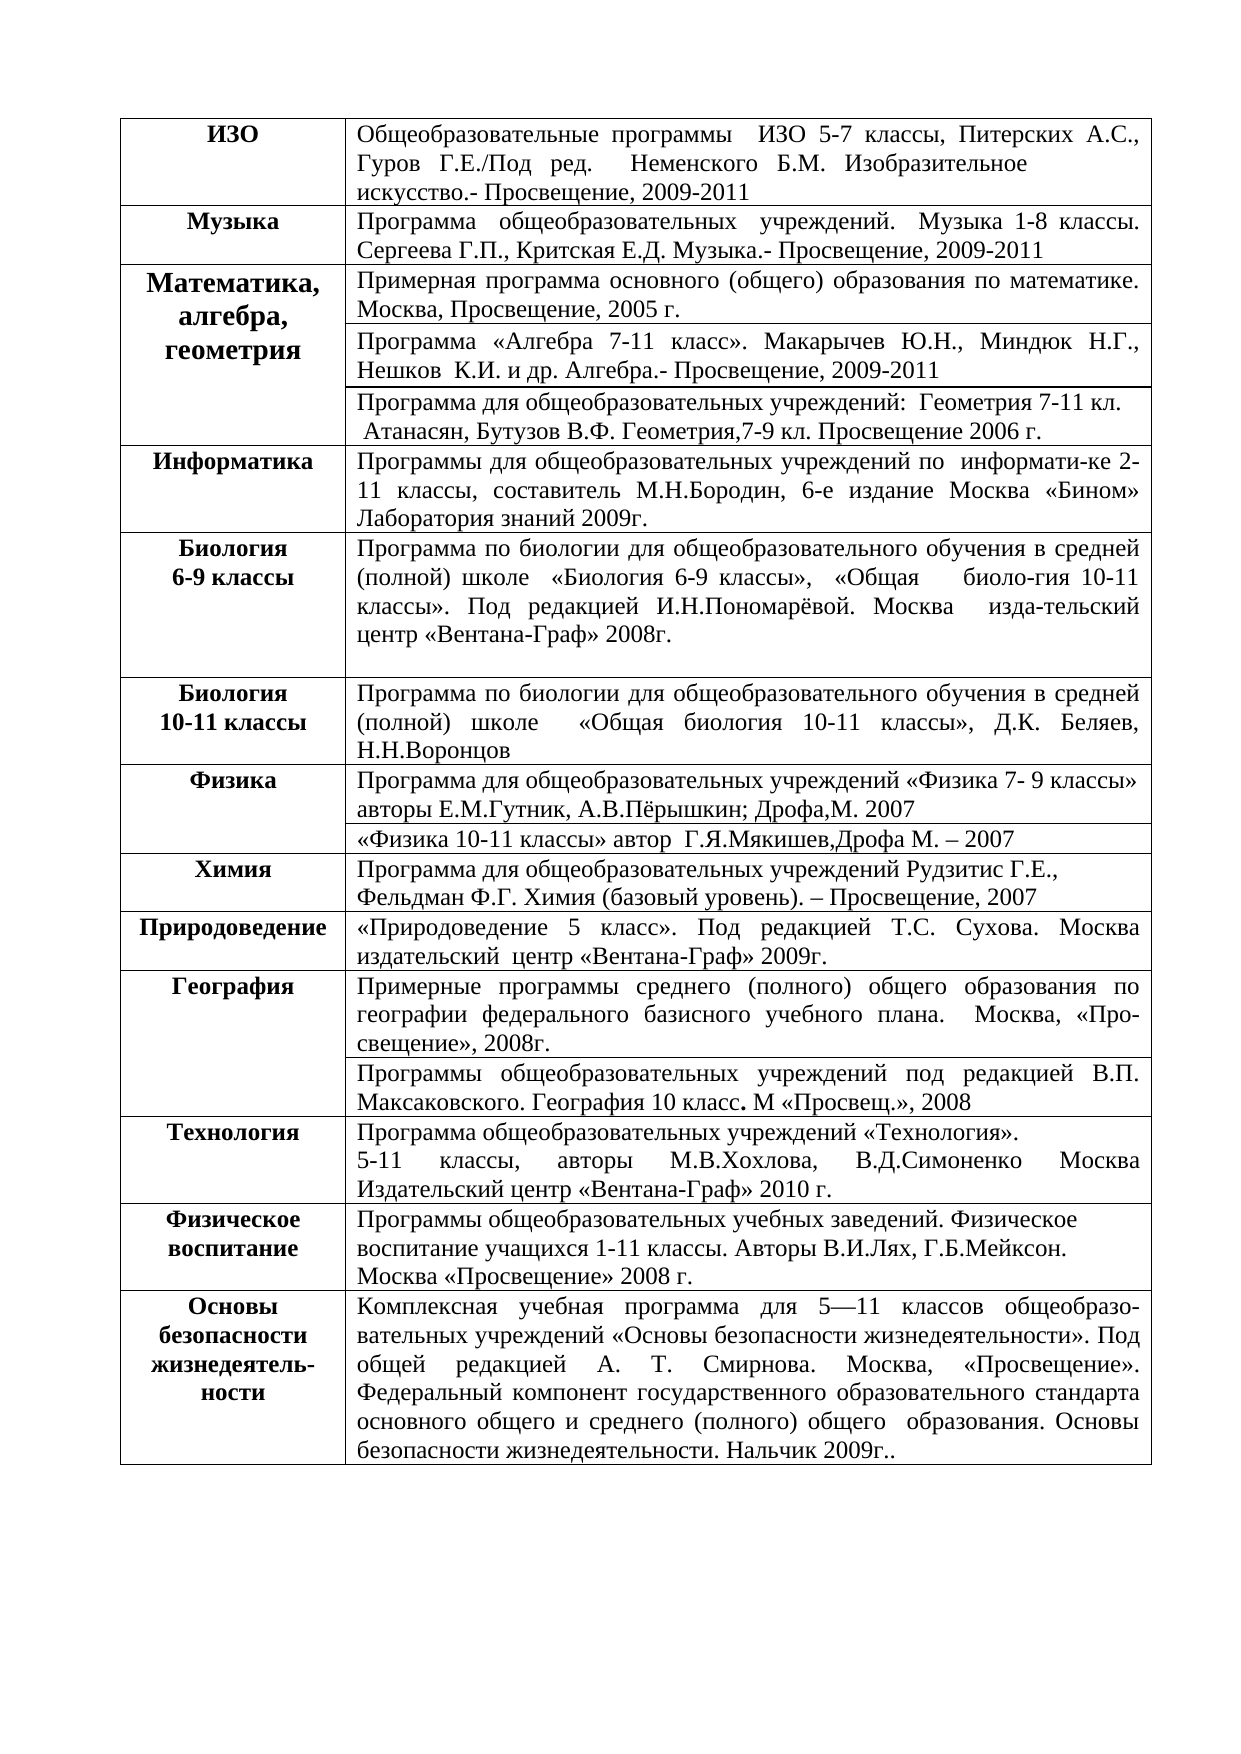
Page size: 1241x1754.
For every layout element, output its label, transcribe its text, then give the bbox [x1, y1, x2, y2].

table_cell Биология 6-9 классы [121, 533, 345, 677]
table_cell Программа для общеобразовательных учреждений: Геометрия 7-11 кл. Атанасян, Бутузов В.Ф. Геометрия,7-9 кл. Просвещение 2006 г. [346, 388, 1151, 445]
table_cell Программы общеобразовательных учебных заведений. Физическое воспитание учащихся 1-11 классы. Авторы В.И.Лях, Г.Б.Мейксон. Москва «Просвещение» . [346, 1204, 1151, 1290]
table_cell ИЗО [121, 119, 345, 205]
table_cell Комплексная учебная программа для 5—11 классов общеобразо-вательных учреждений «Основы безопасности жизнедеятельности». Под общей редакцией А. Т. Смирнова. Москва, «Просвещение». Федеральный компонент государственного образовательного стандарта основного общего и среднего (полного) общего образования. Основы безопасности жизнедеятельности. Нальчик 2009г.. [346, 1291, 1151, 1464]
table_cell Технология [121, 1117, 345, 1203]
table_cell «Природоведение 5 класс». Под редакцией Т.С. Сухова. Москва издательский центр «Вентана-Граф» 2009г. [346, 912, 1151, 970]
table_cell Программа по биологии для общеобразовательного обучения в средней (полной) школе «Биология 6-9 классы», «Общая биоло-гия 10-11 классы». Под редакцией И.Н.Пономарёвой. Москва изда-тельский центр «Вентана-Граф» 2008г. [346, 533, 1151, 677]
table_cell Программа для общеобразовательных учреждений «Физика 7- 9 классы» авторы Е.М.Гутник, А.В.Пёрышкин; Дрофа,М. 2007 [346, 765, 1151, 823]
table_cell Программа общеобразовательных учреждений. Музыка 1-8 классы. Сергеева Г.П., Критская Е.Д. Музыка.- Просвещение, 2009-2011 [346, 206, 1151, 264]
table_cell Программы общеобразовательных учреждений под редакцией В.П. Максаковского. География 10 класс. М «Просвещ.», 2008 [346, 1058, 1151, 1116]
table_cell Программа для общеобразовательных учреждений Рудзитис Г.Е., Фельдман Ф.Г. Химия (базовый уровень). – Просвещение, 2007 [346, 854, 1151, 911]
table_cell Примерная программа основного (общего) образования по математике. Москва, Просвещение, . [346, 265, 1151, 322]
table_cell Программа по биологии для общеобразовательного обучения в средней (полной) школе «Общая биология 10-11 классы», Д.К. Беляев, Н.Н.Воронцов [346, 678, 1151, 764]
table_cell «Физика 10-11 классы» автор Г.Я.Мякишев,Дрофа М. – 2007 [346, 824, 1151, 853]
table_cell Программа «Алгебра 7-11 класс». Макарычев Ю.Н., Миндюк Н.Г., Нешков К.И. и др. Алгебра.- Просвещение, 2009-2011 [346, 324, 1151, 386]
table_cell Физическое воспитание [121, 1204, 345, 1290]
table_cell Музыка [121, 206, 345, 264]
table_cell Химия [121, 854, 345, 911]
table_cell Программа общеобразовательных учреждений «Технология». 5-11 классы, авторы М.В.Хохлова, В.Д.Симоненко Москва Издательский центр «Вентана-Граф» . [346, 1117, 1151, 1203]
table_cell Природоведение [121, 912, 345, 970]
table_cell Примерные программы среднего (полного) общего образования по географии федерального базисного учебного плана. Москва, «Про-свещение», 2008г. [346, 971, 1151, 1057]
table_cell Информатика [121, 446, 345, 532]
table_cell Математика, алгебра, геометрия [121, 265, 345, 445]
table_cell Биология 10-11 классы [121, 678, 345, 764]
table_cell География [121, 971, 345, 1116]
table_cell Общеобразовательные программы ИЗО 5-7 классы, Питерских А.С., Гуров Г.Е./Под ред. Неменского Б.М. Изобразительное искусство.- Просвещение, 2009-2011 [346, 119, 1151, 205]
table_cell Программы для общеобразовательных учреждений по информати-ке 2-11 классы, составитель М.Н.Бородин, 6-е издание Москва «Бином» Лаборатория знаний 2009г. [346, 446, 1151, 532]
table_cell Основы безопасности жизнедеятель-ности [121, 1291, 345, 1464]
table_cell Физика [121, 765, 345, 853]
